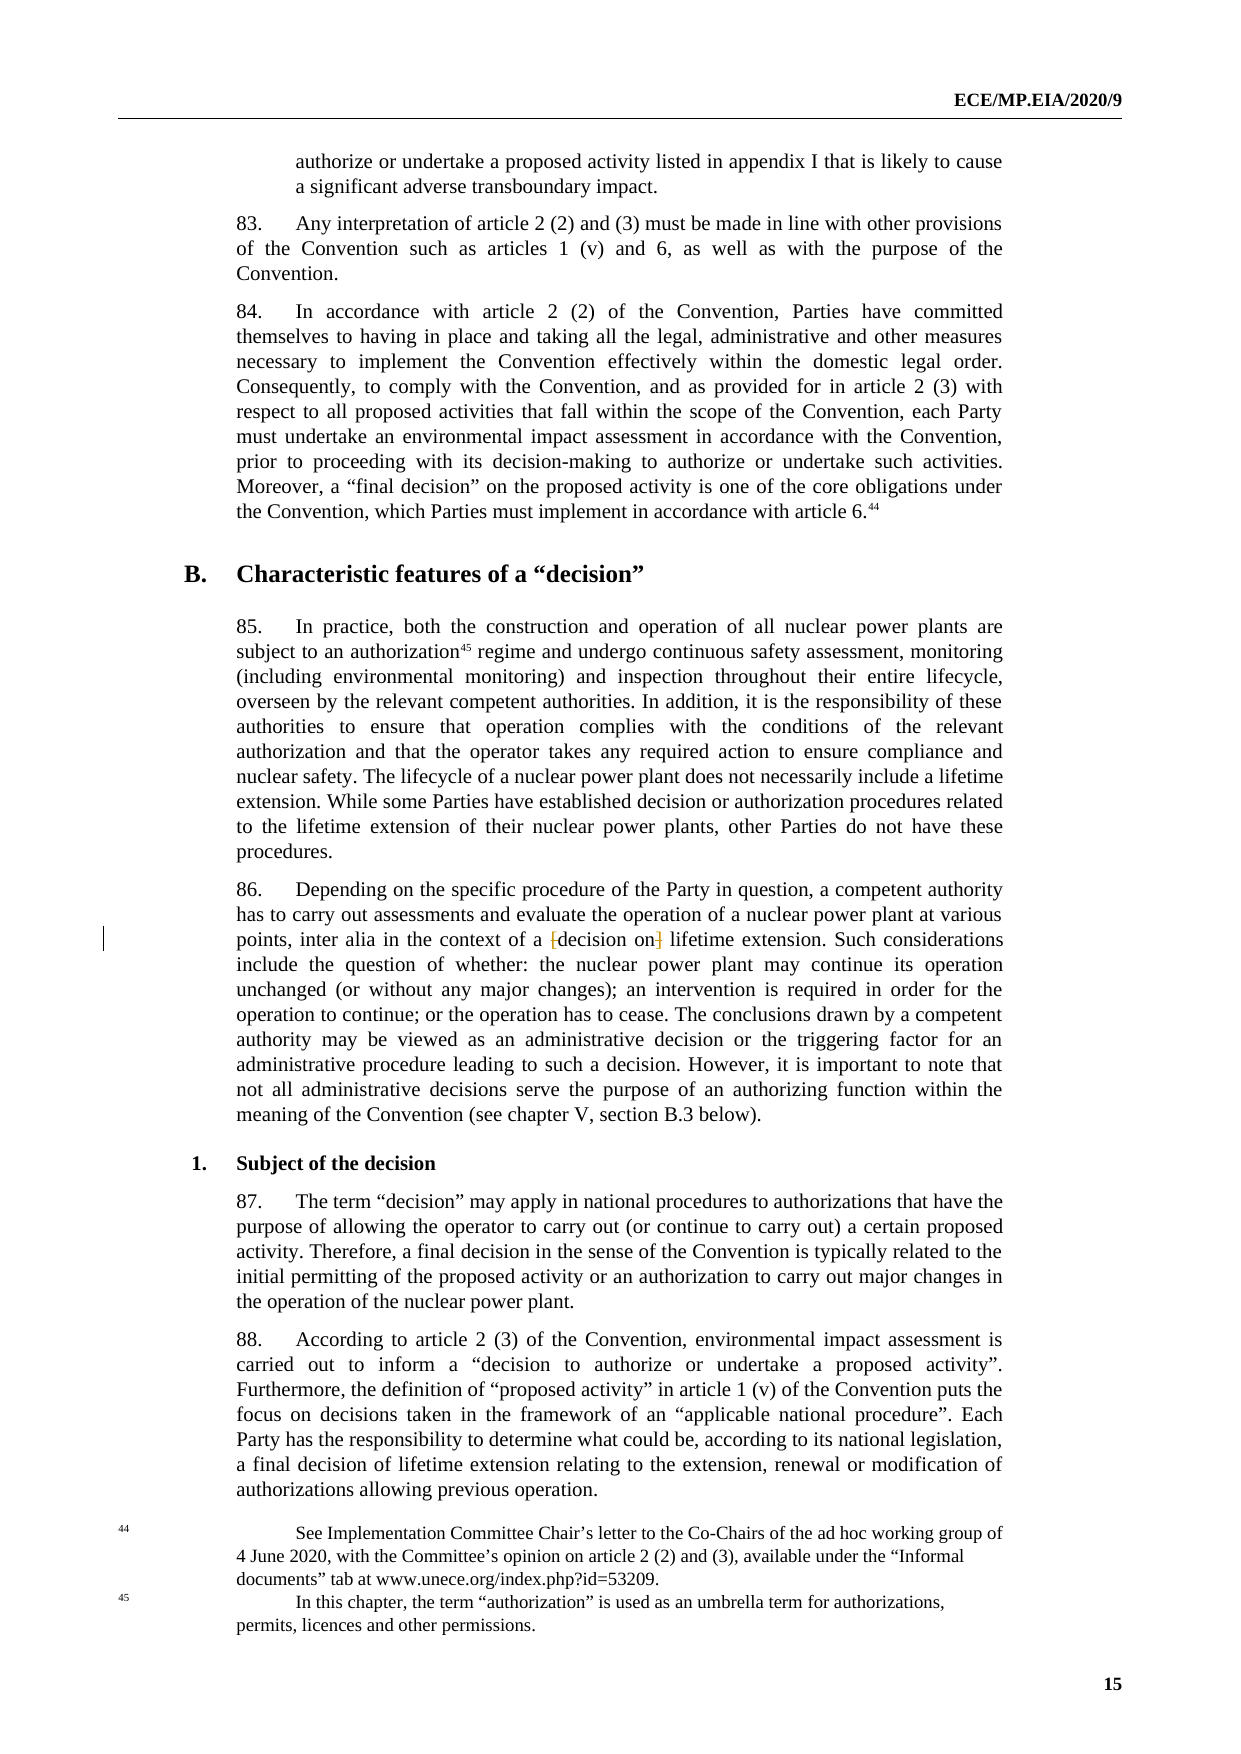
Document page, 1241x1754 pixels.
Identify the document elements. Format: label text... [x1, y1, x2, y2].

text 87. The term “decision” may apply in national procedures to authorizations that have the purpose of allowing the operator to carry out (or continue to carry out) a certain proposed activity. Therefore, a final decision in the sense of the Convention is typically related to the initial permitting of the proposed activity or an authorization to carry out major changes in the operation of the nuclear power plant. [236, 1188, 1004, 1313]
text 84. In accordance with article 2 (2) of the Convention, Parties have committed themselves to having in place and taking all the legal, administrative and other measures necessary to implement the Convention effectively within the domestic legal order. Consequently, to comply with the Convention, and as provided for in article 2 (3) with respect to all proposed activities that fall within the scope of the Convention, each Party must undertake an environmental impact assessment in accordance with the Convention, prior to proceeding with its decision-making to authorize or undertake such activities. Moreover, a “final decision” on the proposed activity is one of the core obligations under the Convention, which Parties must implement in accordance with article 6. [236, 298, 1004, 523]
text 85. In practice, both the construction and operation of all nuclear power plants are subject to an authorization regime and undergo continuous safety assessment, monitoring (including environmental monitoring) and inspection throughout their entire lifecycle, overseen by the relevant competent authorities. In addition, it is the responsibility of these authorities to ensure that operation complies with the conditions of the relevant authorization and that the operator takes any required action to ensure compliance and nuclear safety. The lifecycle of a nuclear power plant does not necessarily include a lifetime extension. While some Parties have established decision or authorization procedures related to the lifetime extension of their nuclear power plants, other Parties do not have these procedures. [236, 613, 1004, 863]
text 83. Any interpretation of article 2 (2) and (3) must be made in line with other provisions of the Convention such as articles 1 (v) and 6, as well as with the purpose of the Convention. [236, 210, 1004, 285]
text 88. According to article 2 (3) of the Convention, environmental impact assessment is carried out to inform a “decision to authorize or undertake a proposed activity”. Furthermore, the definition of “proposed activity” in article 1 (v) of the Convention puts the focus on decisions taken in the framework of an “applicable national procedure”. Each Party has the responsibility to determine what could be, according to its national legislation, a final decision of lifetime extension relating to the extension, renewal or modification of authorizations allowing previous operation. [236, 1326, 1004, 1501]
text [295, 148, 1004, 198]
text 1. Subject of the decision [118, 1151, 1004, 1176]
text B. Characteristic features of a “decision” [118, 560, 1004, 588]
text 86. Depending on the specific procedure of the Party in question, a competent authority has to carry out assessments and evaluate the operation of a nuclear power plant at various points, inter alia in the context of a decision on lifetime extension. Such considerations include the question of whether: the nuclear power plant may continue its operation unchanged (or without any major changes); an intervention is required in order for the operation to continue; or the operation has to cease. The conclusions drawn by a competent authority may be viewed as an administrative decision or the triggering factor for an administrative procedure leading to such a decision. However, it is important to note that not all administrative decisions serve the purpose of an authorizing function within the meaning of the Convention (see chapter V, section B.3 below). [236, 876, 1004, 1126]
